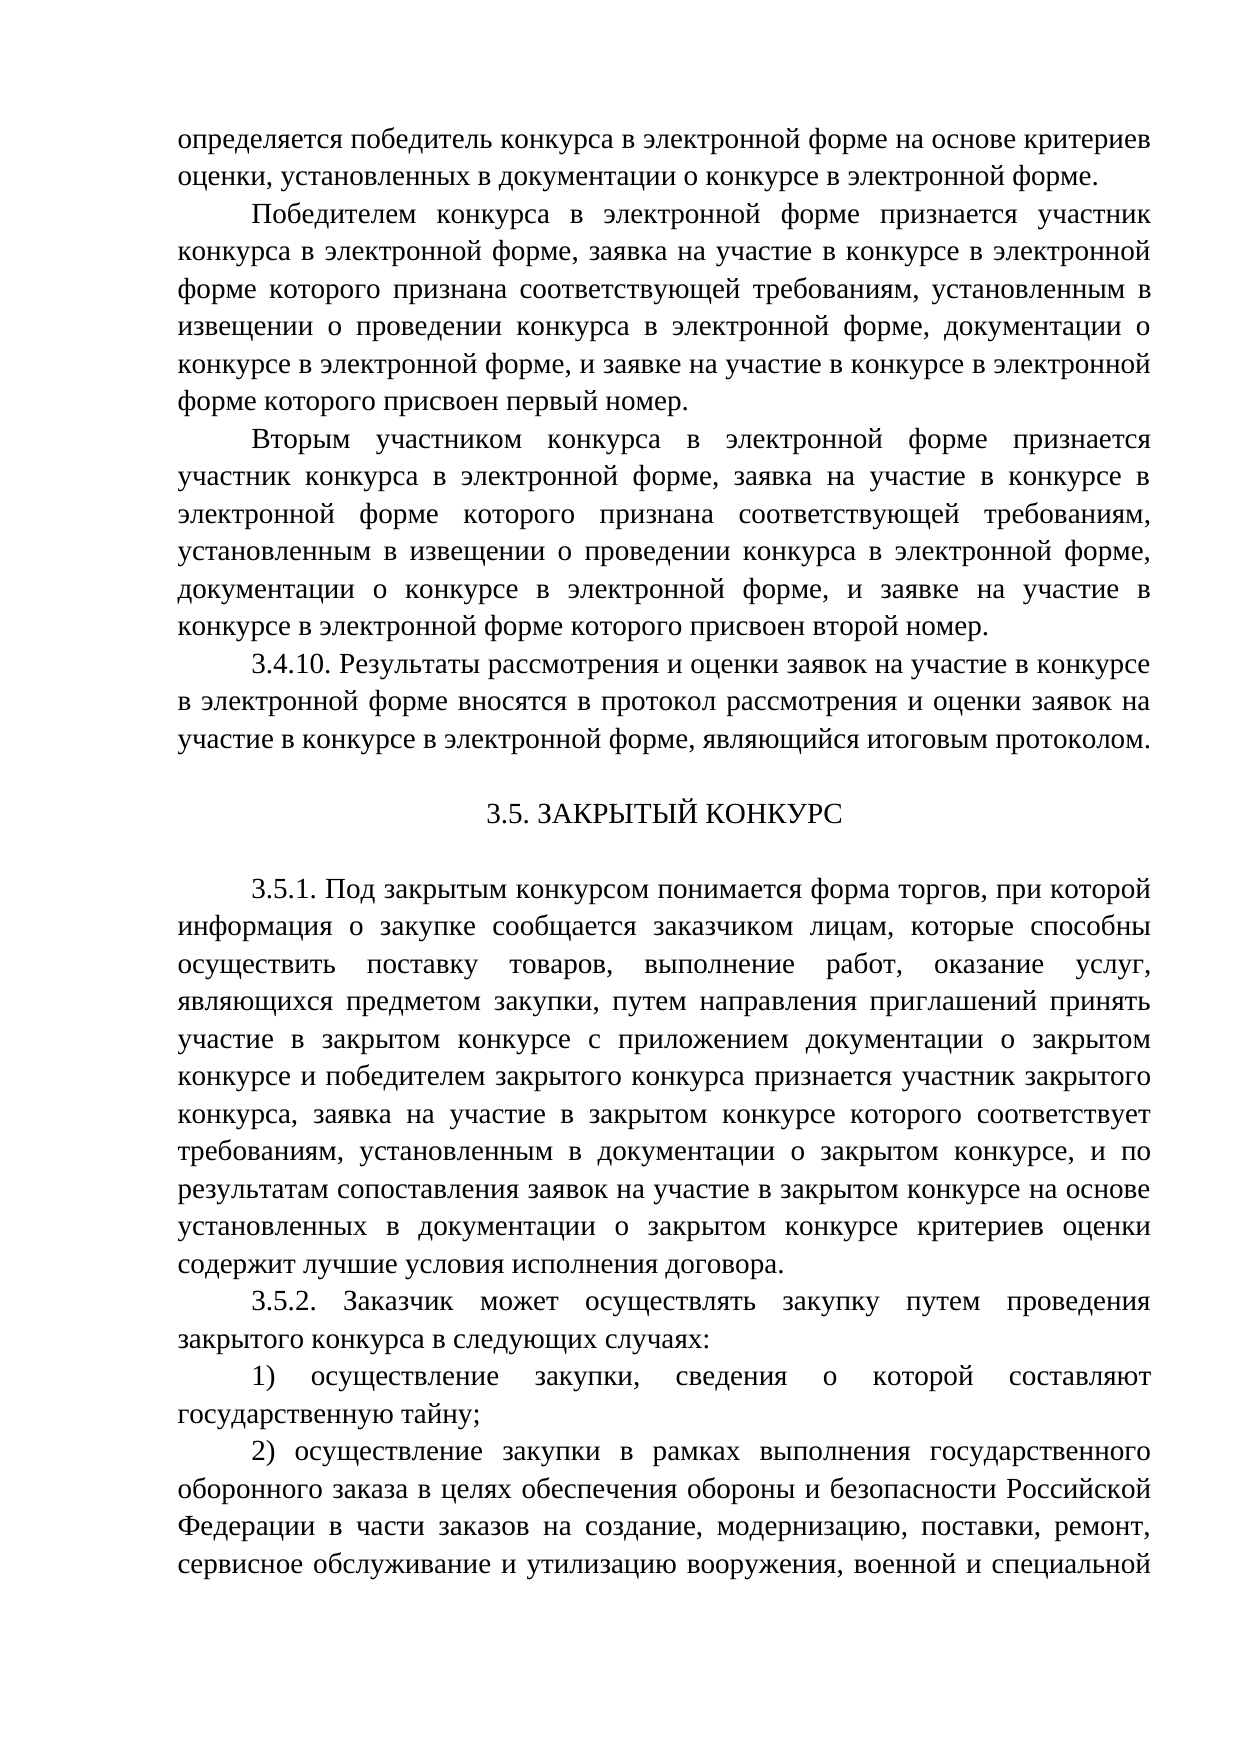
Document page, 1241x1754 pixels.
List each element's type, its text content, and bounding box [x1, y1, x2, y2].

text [177, 1431, 1152, 1581]
text 1) осуществление закупки, сведения о которой составляют государственную тайну; [177, 1356, 1152, 1431]
text Вторым участником конкурса в электронной форме признается участник конкурса в электронной форме, заявка на участие в конкурсе в электронной форме которого признана соответствующей требованиям, установленным в извещении о проведении конкурса в электронной форме, документации о конкурсе в электронной форме, и заявке на участие в конкурсе в электронной форме которого присвоен второй номер. [177, 418, 1152, 643]
text 3.5.2. Заказчик может осуществлять закупку путем проведения закрытого конкурса в следующих случаях: [177, 1281, 1152, 1356]
text 3.5.1. Под закрытым конкурсом понимается форма торгов, при которой информация о закупке сообщается заказчиком лицам, которые способны осуществить поставку товаров, выполнение работ, оказание услуг, являющихся предметом закупки, путем направления приглашений принять участие в закрытом конкурсе с приложением документации о закрытом конкурсе и победителем закрытого конкурса признается участник закрытого конкурса, заявка на участие в закрытом конкурсе которого соответствует требованиям, установленным в документации о закрытом конкурсе, и по результатам сопоставления заявок на участие в закрытом конкурсе на основе установленных в документации о закрытом конкурсе критериев оценки содержит лучшие условия исполнения договора. [177, 868, 1152, 1281]
text 3.4.10. Результаты рассмотрения и оценки заявок на участие в конкурсе в электронной форме вносятся в протокол рассмотрения и оценки заявок на участие в конкурсе в электронной форме, являющийся итоговым протоколом. [177, 643, 1152, 756]
text 3.5. ЗАКРЫТЫЙ КОНКУРС [177, 793, 1152, 831]
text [177, 118, 1152, 193]
text Победителем конкурса в электронной форме признается участник конкурса в электронной форме, заявка на участие в конкурсе в электронной форме которого признана соответствующей требованиям, установленным в извещении о проведении конкурса в электронной форме, документации о конкурсе в электронной форме, и заявке на участие в конкурсе в электронной форме которого присвоен первый номер. [177, 193, 1152, 418]
